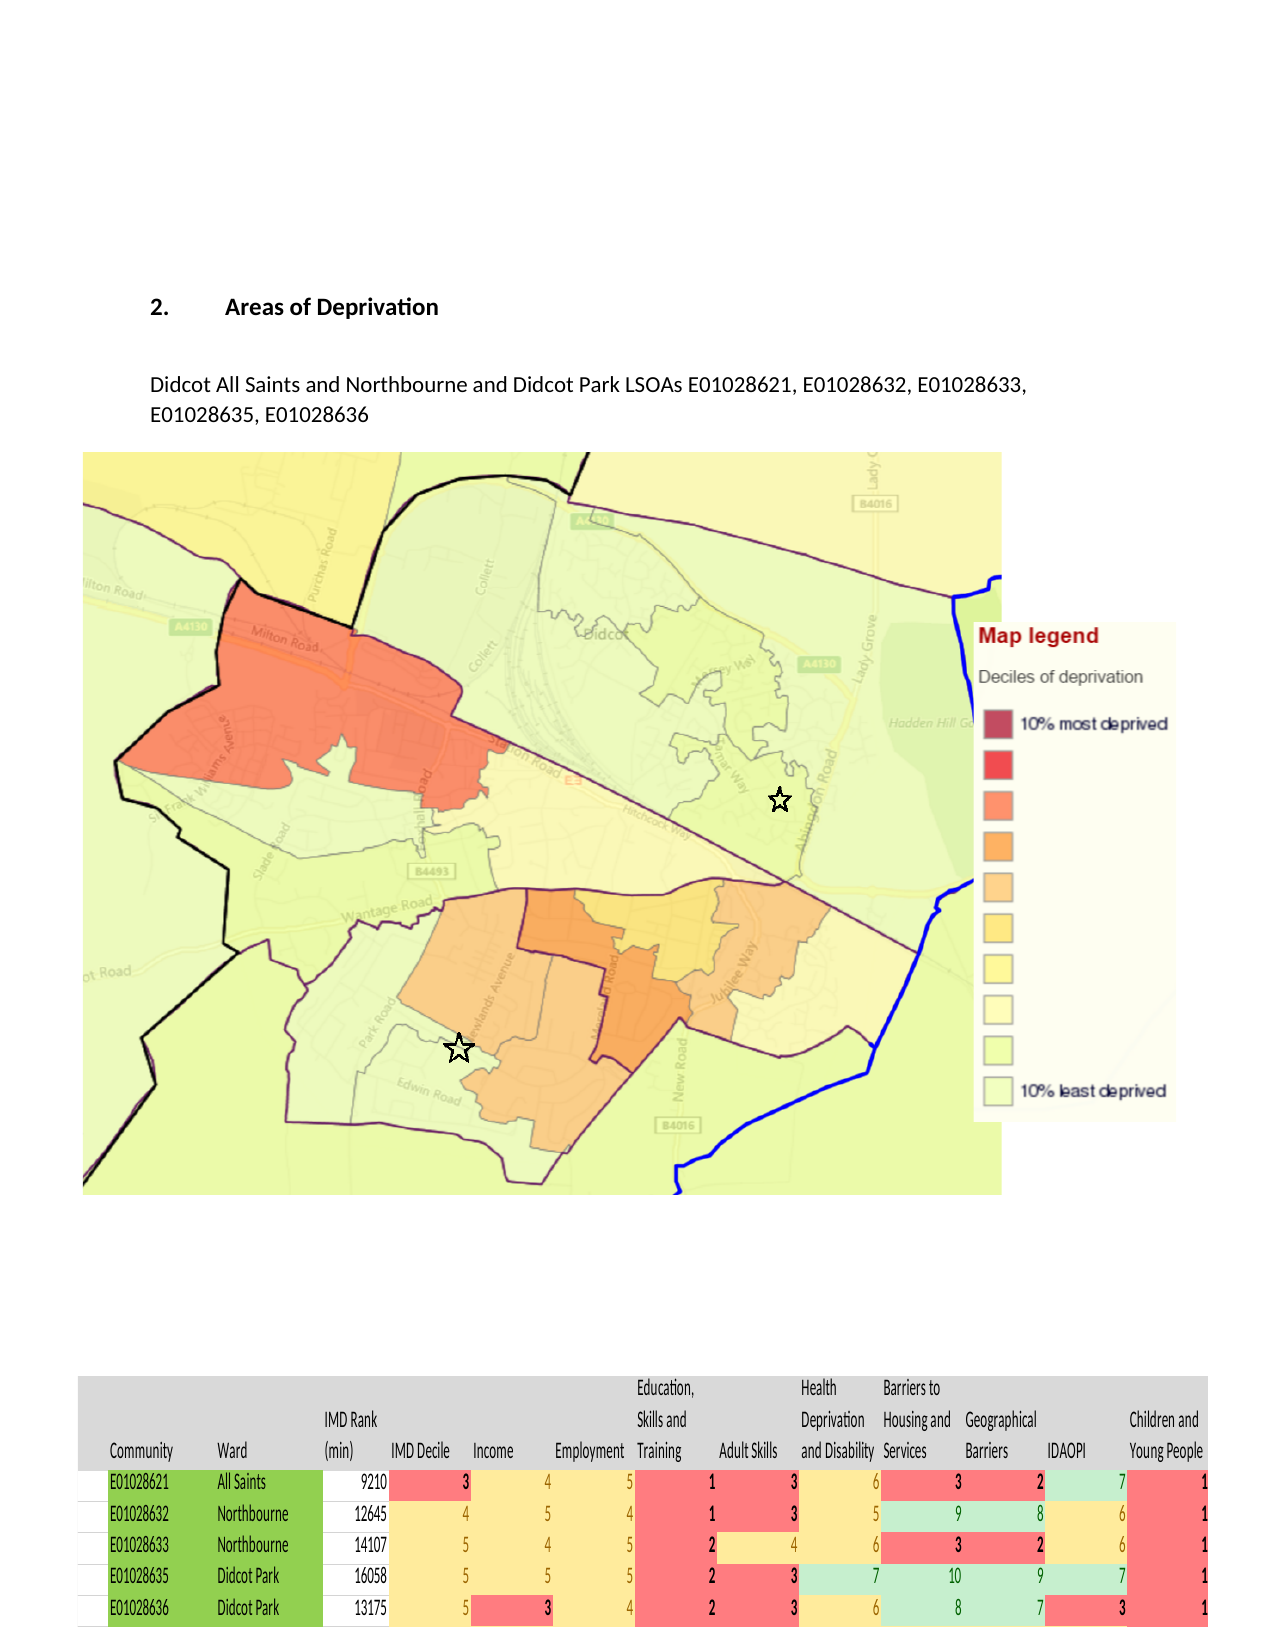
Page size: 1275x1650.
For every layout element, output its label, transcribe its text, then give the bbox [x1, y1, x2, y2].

text Didcot All Saints and Northbourne and Didcot Park LSOAs E01028621, E01028632, E01028633, E01028635, E01028636 [150, 370, 1125, 429]
picture [82, 452, 1177, 1194]
list Areas of Deprivation [150, 291, 1125, 321]
